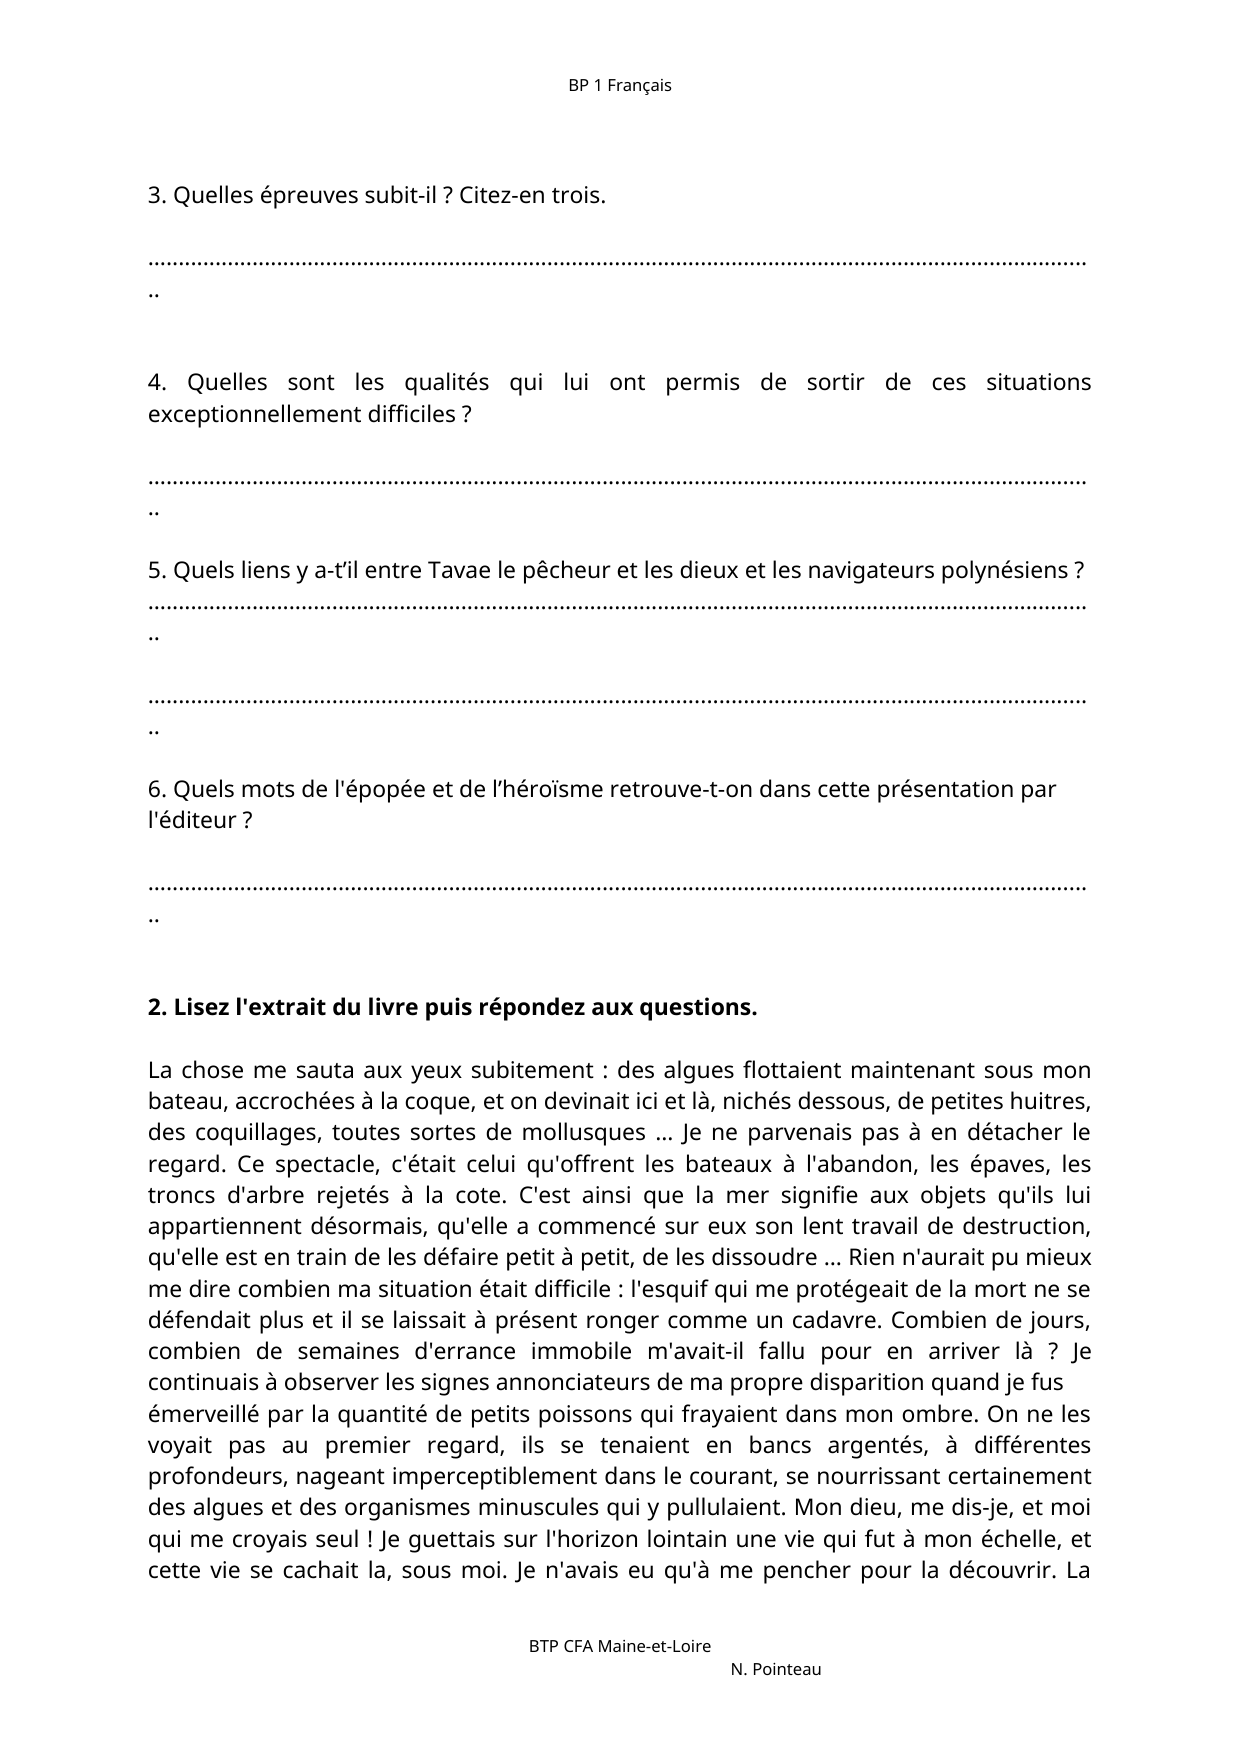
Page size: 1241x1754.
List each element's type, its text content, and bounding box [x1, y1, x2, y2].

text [148, 241, 1093, 304]
text 4. Quelles sont les qualités qui lui ont permis de sortir de ces situations exceptionnellement difficiles ? [148, 366, 1093, 429]
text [148, 1398, 1093, 1585]
text 3. Quelles épreuves subit-il ? Citez-en trois. [148, 179, 1093, 210]
text 6. Quels mots de l'épopée et de l’héroïsme retrouve-t-on dans cette présentation par l'éditeur ? [148, 773, 1093, 835]
text 5. Quels liens y a-t’il entre Tavae le pêcheur et les dieux et les navigateurs polynésiens ? [148, 554, 1093, 585]
text 2. Lisez l'extrait du livre puis répondez aux questions. [148, 991, 1093, 1023]
text La chose me sauta aux yeux subitement : des algues flottaient maintenant sous mon bateau, accrochées à la coque, et on devinait ici et là, nichés dessous, de petites huitres, des coquillages, toutes sortes de mollusques … Je ne parvenais pas à en détacher le regard. Ce spectacle, c'était celui qu'offrent les bateaux à l'abandon, les épaves, les troncs d'arbre rejetés à la cote. C'est ainsi que la mer signifie aux objets qu'ils lui appartiennent désormais, qu'elle a commencé sur eux son lent travail de destruction, qu'elle est en train de les défaire petit à petit, de les dissoudre … Rien n'aurait pu mieux me dire combien ma situation était difficile : l'esquif qui me protégeait de la mort ne se défendait plus et il se laissait à présent ronger comme un cadavre. Combien de jours, combien de semaines d'errance immobile m'avait-il fallu pour en arriver là ? Je continuais à observer les signes annonciateurs de ma propre disparition quand je fus [148, 1054, 1093, 1398]
